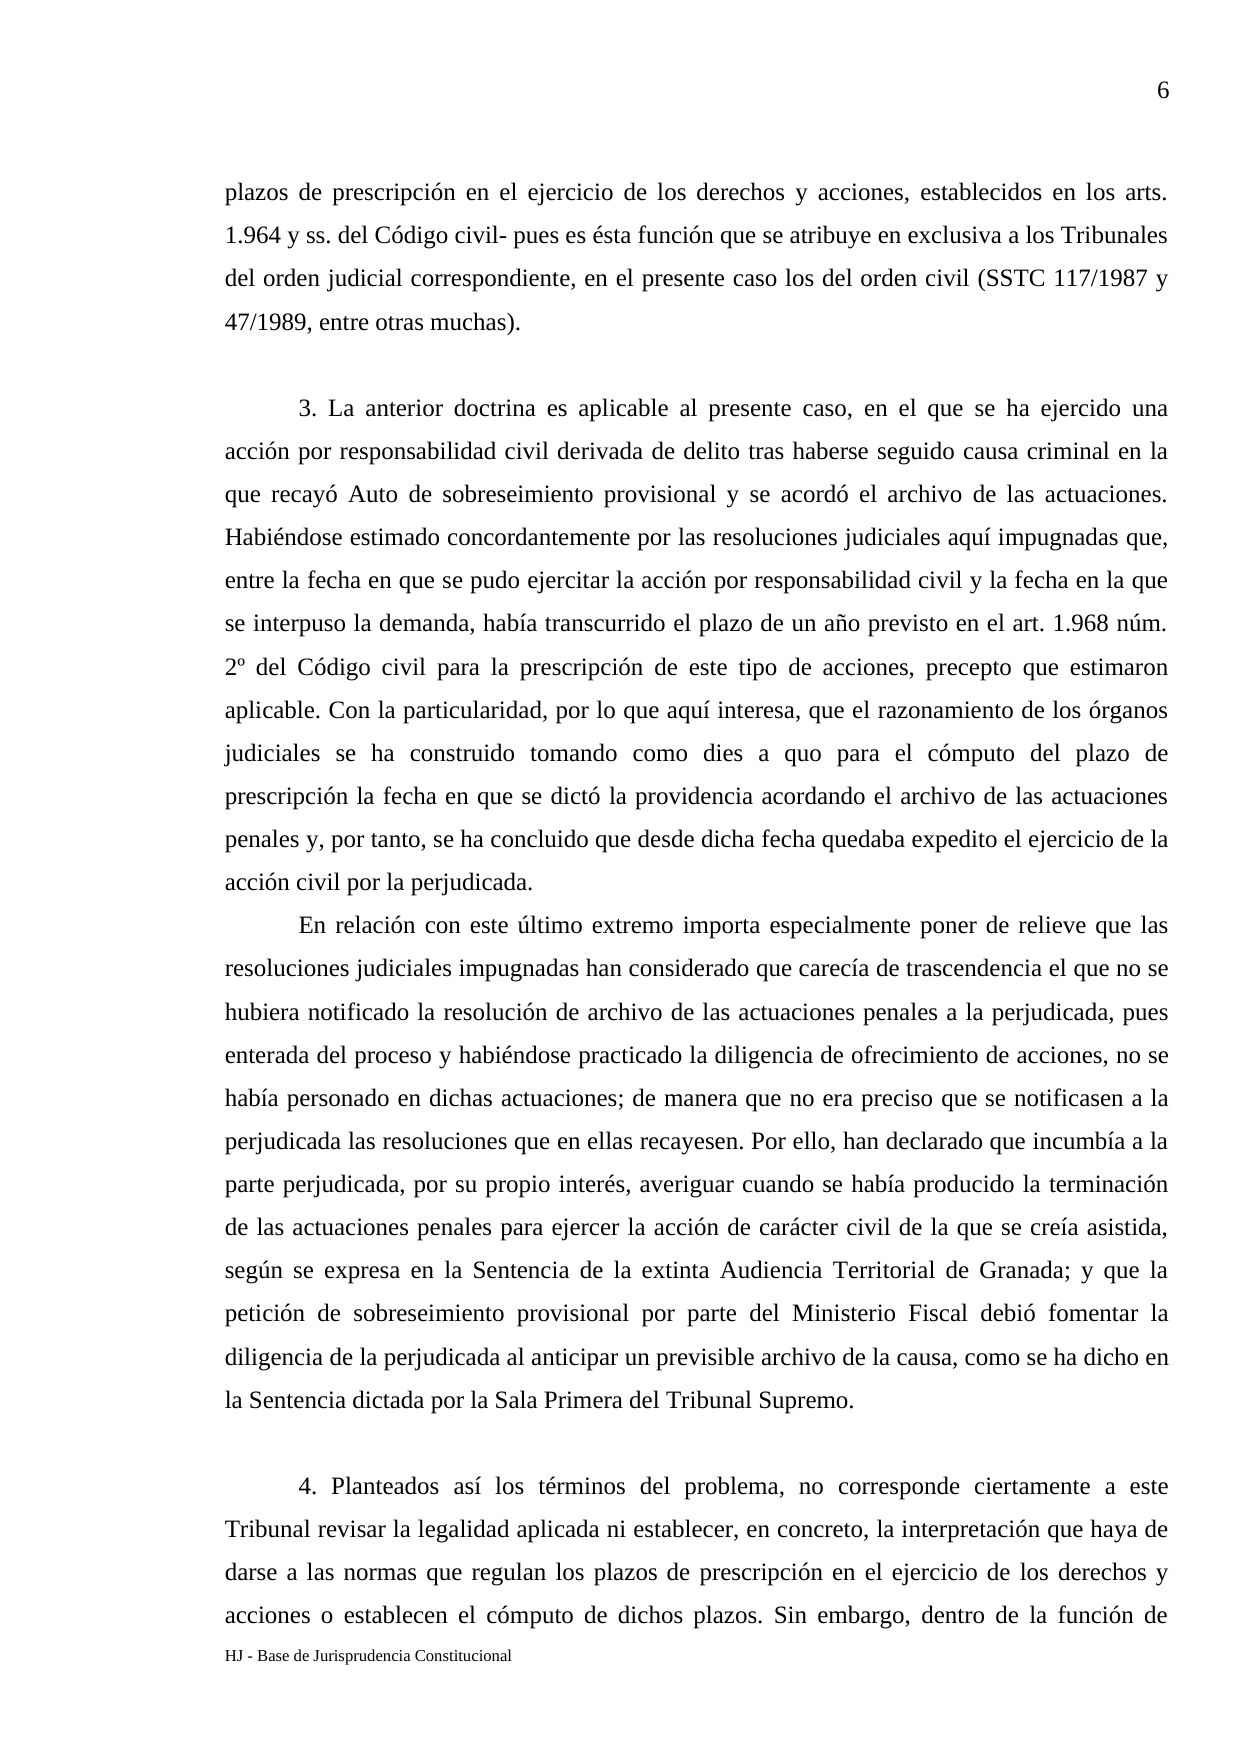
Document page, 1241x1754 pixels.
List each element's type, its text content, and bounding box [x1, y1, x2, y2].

text En relación con este último extremo importa especialmente poner de relieve que las resoluciones judiciales impugnadas han considerado que carecía de trascendencia el que no se hubiera notificado la resolución de archivo de las actuaciones penales a la perjudicada, pues enterada del proceso y habiéndose practicado la diligencia de ofrecimiento de acciones, no se había personado en dichas actuaciones; de manera que no era preciso que se notificasen a la perjudicada las resoluciones que en ellas recayesen. Por ello, han declarado que incumbía a la parte perjudicada, por su propio interés, averiguar cuando se había producido la terminación de las actuaciones penales para ejercer la acción de carácter civil de la que se creía asistida, según se expresa en la Sentencia de la extinta Audiencia Territorial de Granada; y que la petición de sobreseimiento provisional por parte del Ministerio Fiscal debió fomentar la diligencia de la perjudicada al anticipar un previsible archivo de la causa, como se ha dicho en la Sentencia dictada por la Sala Primera del Tribunal Supremo. [224, 910, 1169, 1413]
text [224, 177, 1169, 335]
text 3. La anterior doctrina es aplicable al presente caso, en el que se ha ejercido una acción por responsabilidad civil derivada de delito tras haberse seguido causa criminal en la que recayó Auto de sobreseimiento provisional y se acordó el archivo de las actuaciones. Habiéndose estimado concordantemente por las resoluciones judiciales aquí impugnadas que, entre la fecha en que se pudo ejercitar la acción por responsabilidad civil y la fecha en la que se interpuso la demanda, había transcurrido el plazo de un año previsto en el art. 1.968 núm. 2º del Código civil para la prescripción de este tipo de acciones, precepto que estimaron aplicable. Con la particularidad, por lo que aquí interesa, que el razonamiento de los órganos judiciales se ha construido tomando como dies a quo para el cómputo del plazo de prescripción la fecha en que se dictó la providencia acordando el archivo de las actuaciones penales y, por tanto, se ha concluido que desde dicha fecha quedaba expedito el ejercicio de la acción civil por la perjudicada. [224, 393, 1169, 896]
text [224, 1471, 1169, 1629]
